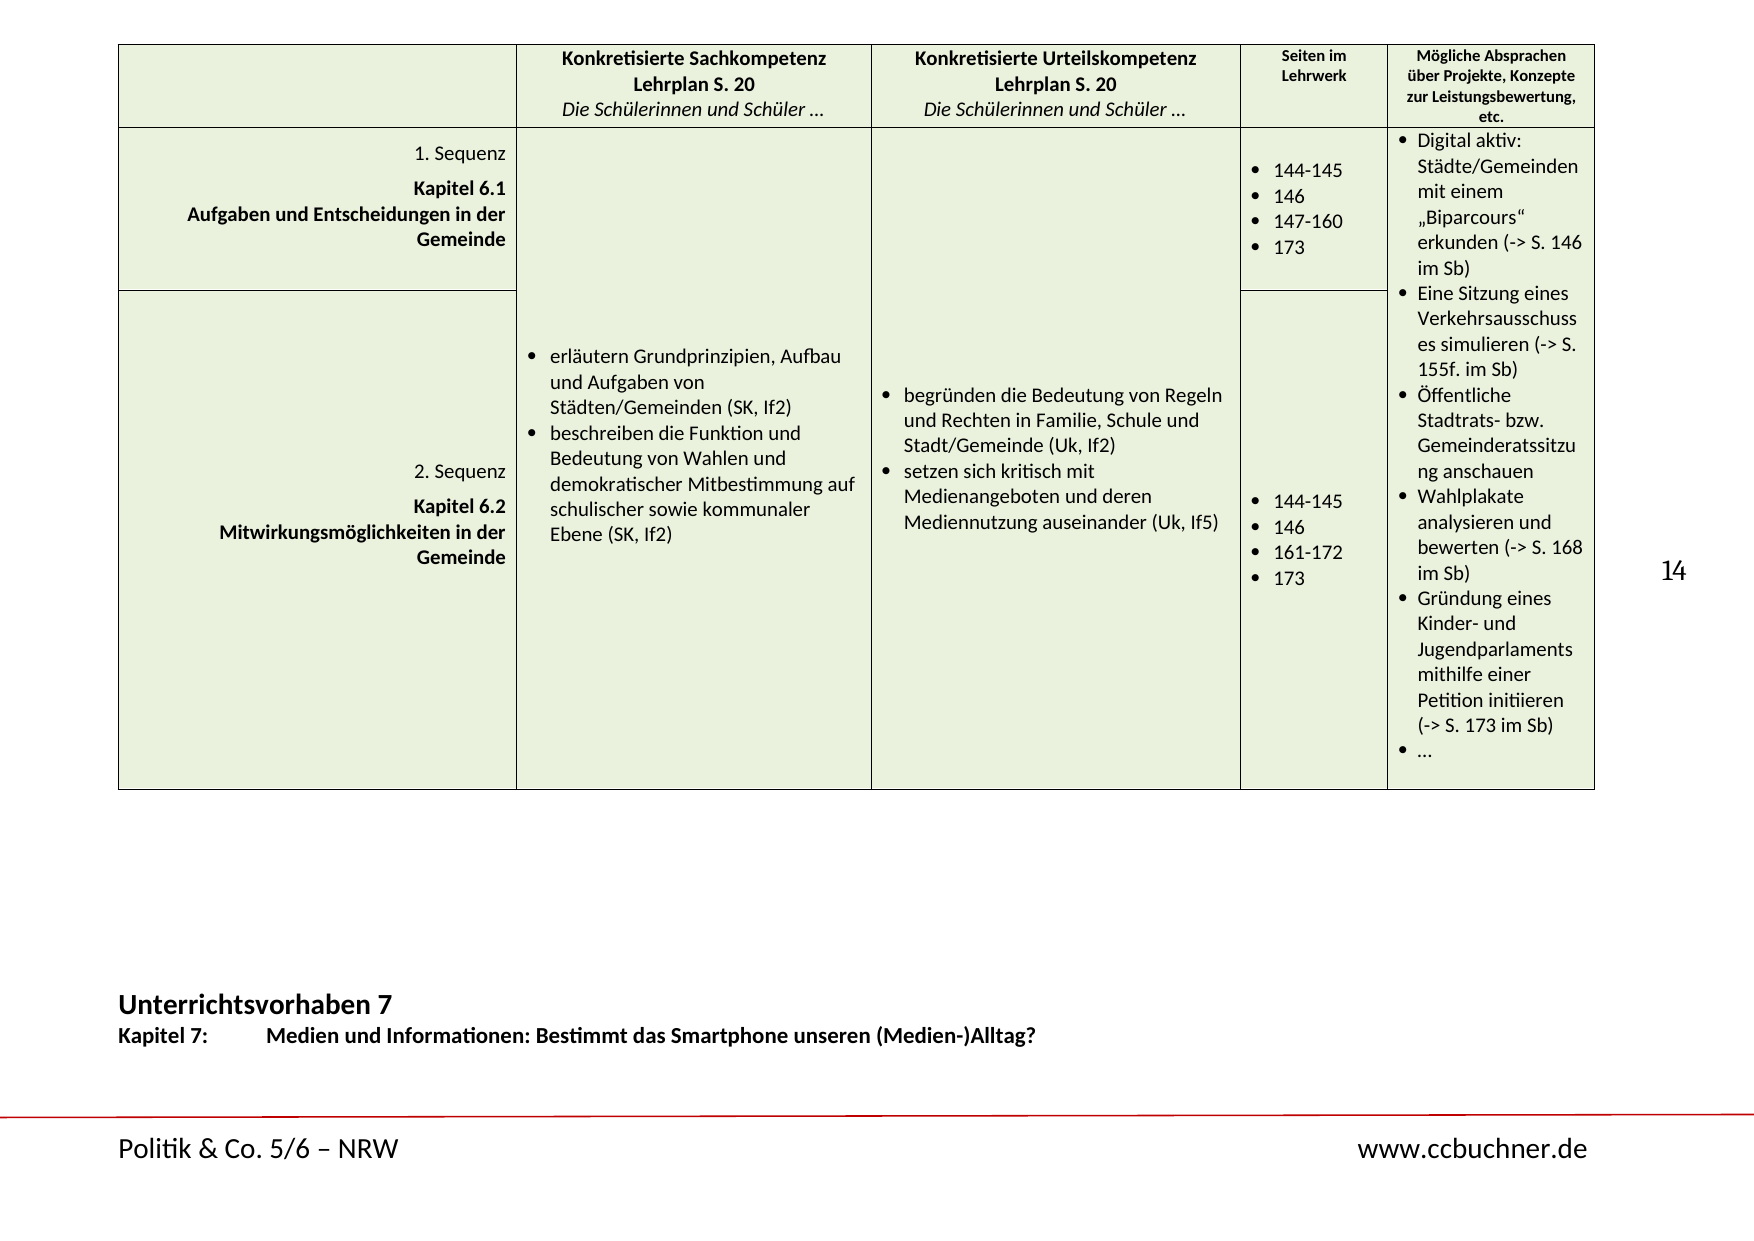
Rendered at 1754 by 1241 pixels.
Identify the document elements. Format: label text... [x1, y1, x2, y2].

table_cell 2. Sequenz Kapitel 6.2 Mitwirkungsmöglichkeiten in der Gemeinde [119, 291, 516, 788]
table_cell begründen die Bedeutung von Regeln und Rechten in Familie, Schule und Stadt/Gemeinde (Uk, If2) setzen sich kritisch mit Medienangeboten und deren Mediennutzung auseinander (Uk, If5) [872, 128, 1240, 788]
text Kapitel 7: Medien und Informationen: Bestimmt das Smartphone unseren (Medien-)Alltag? [118, 1021, 1594, 1049]
table_cell erläutern Grundprinzipien, Aufbau und Aufgaben von Städten/Gemeinden (SK, If2) beschreiben die Funktion und Bedeutung von Wahlen und demokratischer Mitbestimmung auf schulischer sowie kommunaler Ebene (SK, If2) [517, 128, 871, 788]
table_cell 1. Sequenz Kapitel 6.1 Aufgaben und Entscheidungen in der Gemeinde [119, 128, 516, 289]
table_cell 144-145 146 161-172 173 [1241, 291, 1387, 788]
table_header Seiten im Lehrwerk [1241, 45, 1387, 127]
table_header [119, 45, 516, 127]
table_header Mögliche Absprachen über Projekte, Konzepte zur Leistungsbewertung, etc. [1388, 45, 1594, 127]
text Unterrichtsvorhaben 7 [118, 986, 1594, 1021]
table_cell Digital aktiv: Städte/Gemeinden mit einem „Biparcours“ erkunden (-> S. 146 im Sb) Eine Sitzung eines Verkehrsausschusses simulieren (-> S. 155f. im Sb) Öffentliche Stadtrats- bzw. Gemeinderatssitzung anschauen Wahlplakate analysieren und bewerten (-> S. 168 im Sb) Gründung eines Kinder- und Jugendparlaments mithilfe einer Petition initiieren (-> S. 173 im Sb) … [1388, 128, 1594, 788]
table_header Konkretisierte Urteilskompetenz Lehrplan S. 20 Die Schülerinnen und Schüler … [872, 45, 1240, 127]
table_cell 144-145 146 147-160 173 [1241, 128, 1387, 289]
table_header Konkretisierte Sachkompetenz Lehrplan S. 20 Die Schülerinnen und Schüler … [517, 45, 871, 127]
